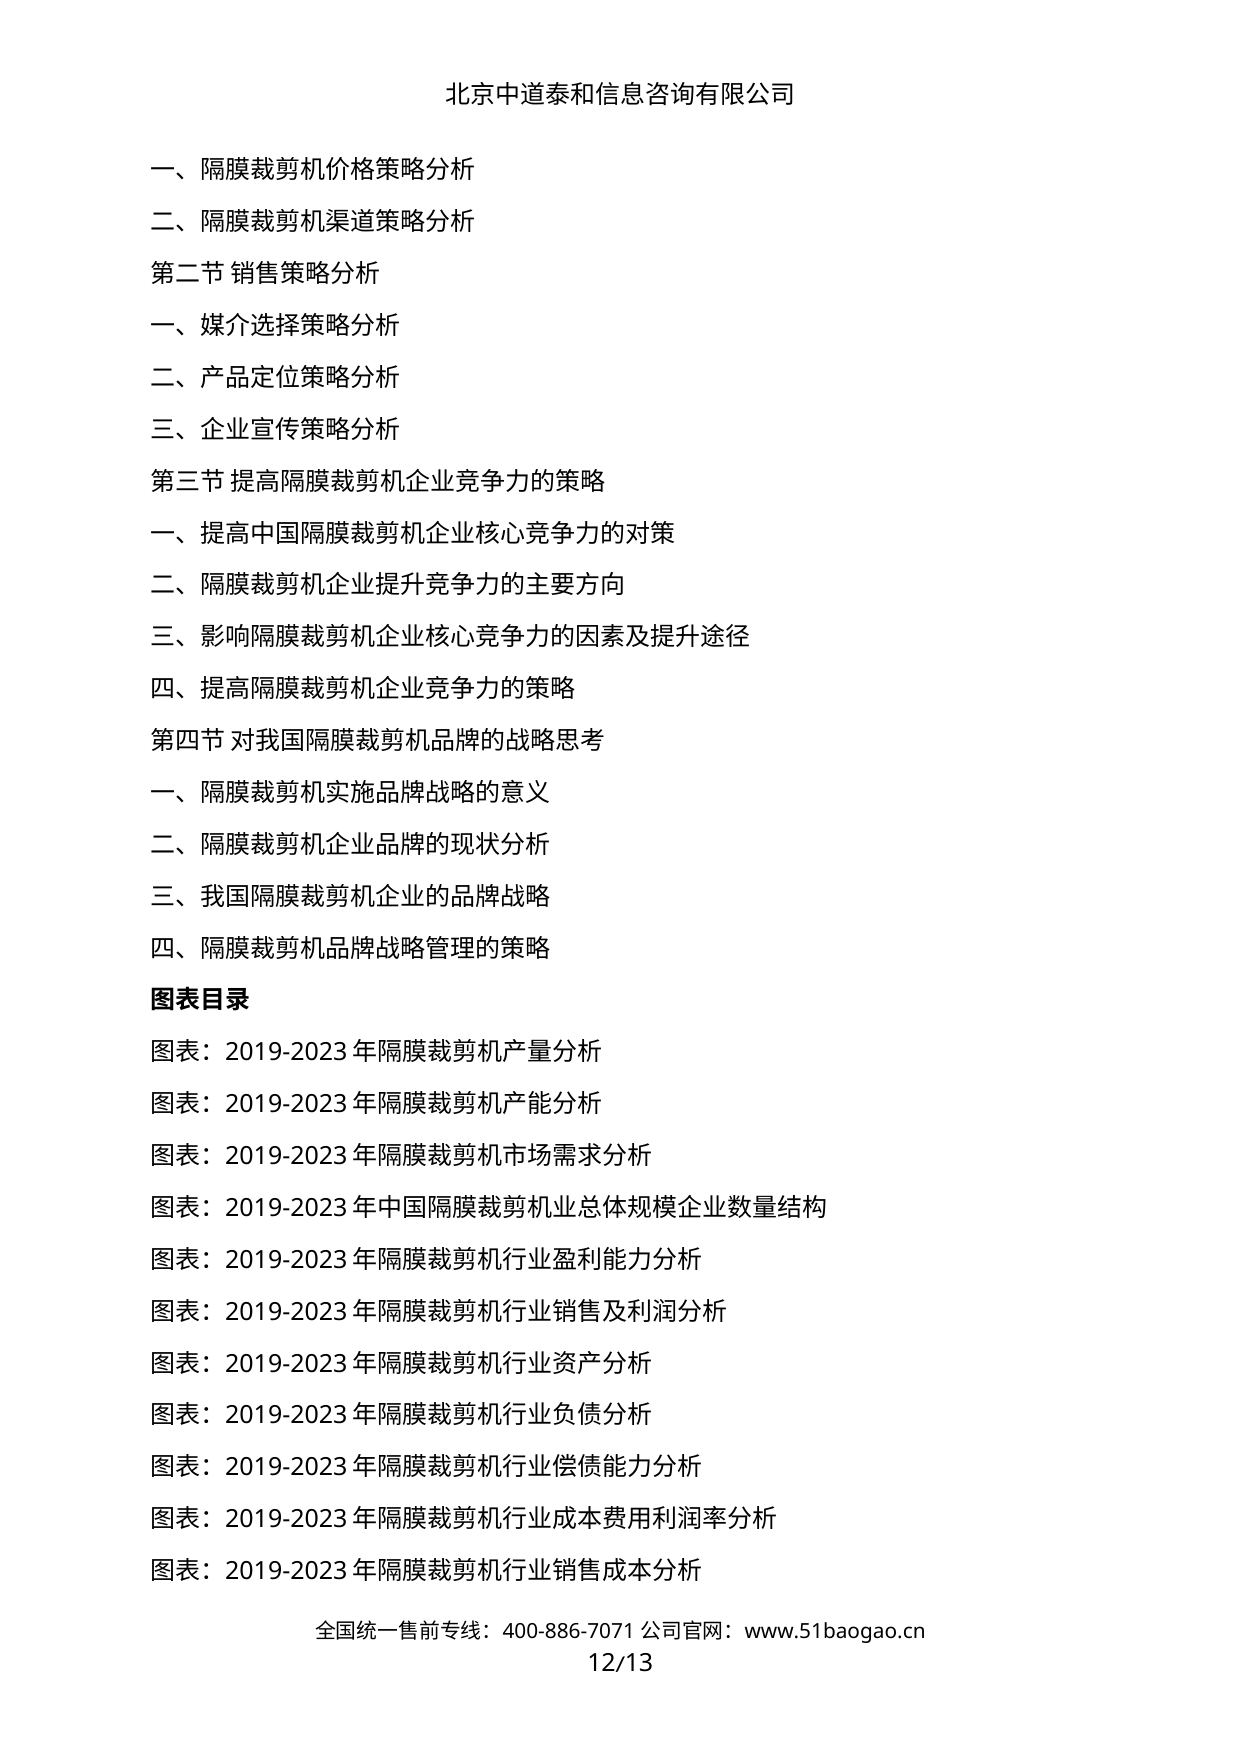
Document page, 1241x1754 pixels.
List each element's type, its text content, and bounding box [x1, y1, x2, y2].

text 第二节 销售策略分析 [150, 254, 1090, 290]
text 二、产品定位策略分析 [150, 357, 1090, 394]
text 四、隔膜裁剪机品牌战略管理的策略 [150, 928, 1090, 964]
text 图表：2019-2023年隔膜裁剪机行业成本费用利润率分析 [150, 1499, 1090, 1535]
text 一、提高中国隔膜裁剪机企业核心竞争力的对策 [150, 513, 1090, 549]
text 图表：2019-2023年隔膜裁剪机产量分析 [150, 1032, 1090, 1068]
text 一、媒介选择策略分析 [150, 306, 1090, 342]
text 三、影响隔膜裁剪机企业核心竞争力的因素及提升途径 [150, 617, 1090, 653]
text 一、隔膜裁剪机实施品牌战略的意义 [150, 772, 1090, 809]
text 二、隔膜裁剪机渠道策略分析 [150, 202, 1090, 238]
text 三、企业宣传策略分析 [150, 409, 1090, 446]
text 图表：2019-2023年隔膜裁剪机行业负债分析 [150, 1395, 1090, 1431]
text 图表：2019-2023年隔膜裁剪机产能分析 [150, 1084, 1090, 1120]
text 二、隔膜裁剪机企业提升竞争力的主要方向 [150, 565, 1090, 601]
text 图表：2019-2023年中国隔膜裁剪机业总体规模企业数量结构 [150, 1187, 1090, 1224]
text 图表：2019-2023年隔膜裁剪机行业盈利能力分析 [150, 1239, 1090, 1276]
text 第四节 对我国隔膜裁剪机品牌的战略思考 [150, 721, 1090, 757]
text 四、提高隔膜裁剪机企业竞争力的策略 [150, 669, 1090, 705]
text 图表：2019-2023年隔膜裁剪机行业销售及利润分析 [150, 1291, 1090, 1327]
text 第三节 提高隔膜裁剪机企业竞争力的策略 [150, 461, 1090, 497]
text 图表：2019-2023年隔膜裁剪机行业销售成本分析 [150, 1551, 1090, 1587]
text 三、我国隔膜裁剪机企业的品牌战略 [150, 876, 1090, 912]
text 图表目录 [150, 980, 1090, 1016]
text 图表：2019-2023年隔膜裁剪机行业资产分析 [150, 1343, 1090, 1379]
text 图表：2019-2023年隔膜裁剪机行业偿债能力分析 [150, 1447, 1090, 1483]
text 二、隔膜裁剪机企业品牌的现状分析 [150, 824, 1090, 861]
text 图表：2019-2023年隔膜裁剪机市场需求分析 [150, 1136, 1090, 1172]
text 一、隔膜裁剪机价格策略分析 [150, 150, 1090, 186]
